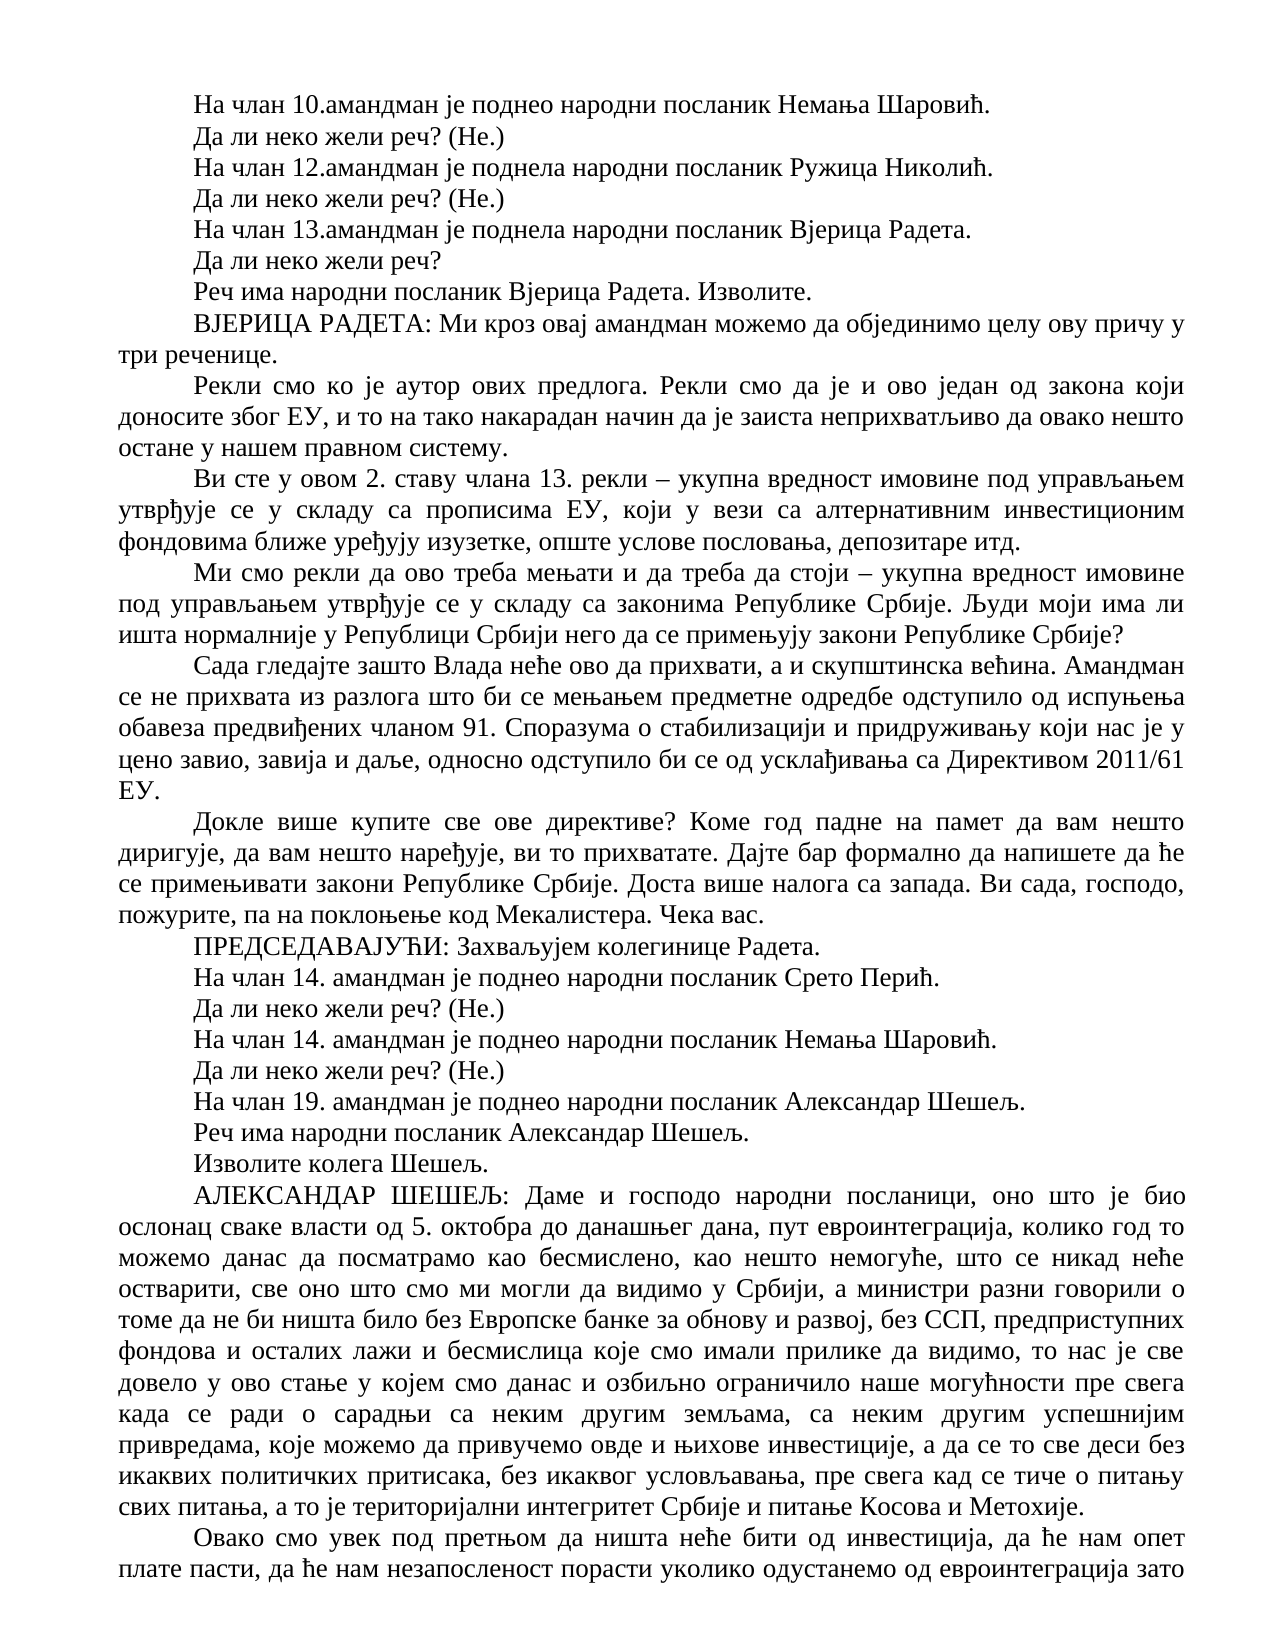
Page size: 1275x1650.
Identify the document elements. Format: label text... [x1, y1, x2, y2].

text На члан 13.амандман је поднела народни посланик Вјерица Радета. [118, 213, 1186, 244]
text ПРЕДСЕДАВАЈУЋИ: Захваљујем колегинице Радета. [118, 929, 1186, 961]
text Докле више купите све ове директиве? Коме год падне на памет да вам нешто диригује, да вам нешто наређује, ви то прихватате. Дајте бар формално да напишете да ће се примењивати закони Републике Србије. Доста више налога са запада. Ви сада, господо, пожурите, па на поклоњење код Мекалистера. Чека вас. [118, 805, 1186, 929]
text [118, 1521, 1186, 1584]
text Ви сте у овом 2. ставу члана 13. рекли – укупна вредност имовине под управљањем утврђује се у складу са прописима ЕУ, који у вези са алтернативним инвестиционим фондовима ближе уређују изузетке, опште услове пословања, депозитаре итд. [118, 462, 1186, 556]
text На члан 10.амандман је поднео народни посланик Немања Шаровић. [118, 89, 1186, 120]
text Сада гледајте зашто Влада неће ово да прихвати, а и скупштинска већина. Амандман се не прихвата из разлога што би се мењањем предметне одредбе одступило од испуњења обавеза предвиђених чланом 91. Споразума о стабилизацији и придруживању који нас је у цено завио, завија и даље, односно одступило би се од усклађивања са Директивом 2011/61 ЕУ. [118, 649, 1186, 805]
text Да ли неко жели реч? (Не.) [118, 1054, 1186, 1085]
text Рекли смо ко је аутор ових предлога. Рекли смо да је и ово један од закона који доносите због ЕУ, и то на тако накарадан начин да је заиста неприхватљиво да овако нешто остане у нашем правном систему. [118, 369, 1186, 462]
text На члан 12.амандман је поднела народни посланик Ружица Николић. [118, 151, 1186, 182]
text АЛЕКСАНДАР ШЕШЕЉ: Даме и господо народни посланици, оно што је био ослонац сваке власти од 5. октобра до данашњег дана, пут евроинтеграција, колико год то можемо данас да посматрамо као бесмислено, као нешто немогуће, што се никад неће остварити, све оно што смо ми могли да видимо у Србији, а министри разни говорили о томе да не би ништа било без Европске банке за обнову и развој, без ССП, предприступних фондова и осталих лажи и бесмислица које смо имали прилике да видимо, то нас је све довело у ово стање у којем смо данас и озбиљно ограничило наше могућности пре свега када се ради о сарадњи са неким другим земљама, са неким другим успешнијим привредама, које можемо да привучемо овде и њихове инвестиције, а да се то све деси без икаквих политичких притисака, без икаквог условљавања, пре свега кад се тиче о питању свих питања, а то је територијални интегритет Србије и питање Косова и Метохије. [118, 1179, 1186, 1521]
text Да ли неко жели реч? (Не.) [118, 182, 1186, 213]
text ВЈЕРИЦА РАДЕТА: Ми кроз овај амандман можемо да објединимо целу ову причу у три реченице. [118, 307, 1186, 369]
text На члан 14. амандман је поднео народни посланик Немања Шаровић. [118, 1023, 1186, 1054]
text Изволите колега Шешељ. [118, 1148, 1186, 1179]
text Да ли неко жели реч? (Не.) [118, 120, 1186, 151]
text На члан 19. амандман је поднео народни посланик Александар Шешељ. [118, 1085, 1186, 1116]
text Да ли неко жели реч? (Не.) [118, 992, 1186, 1023]
text Реч има народни посланик Александар Шешељ. [118, 1116, 1186, 1148]
text Реч има народни посланик Вјерица Радета. Изволите. [118, 276, 1186, 307]
text Да ли неко жели реч? [118, 244, 1186, 276]
text Ми смо рекли да ово треба мењати и да треба да стоји – укупна вредност имовине под управљањем утврђује се у складу са законима Републике Србије. Људи моји има ли ишта нормалније у Републици Србији него да се примењују закони Републике Србије? [118, 556, 1186, 649]
text На члан 14. амандман је поднео народни посланик Срето Перић. [118, 961, 1186, 992]
